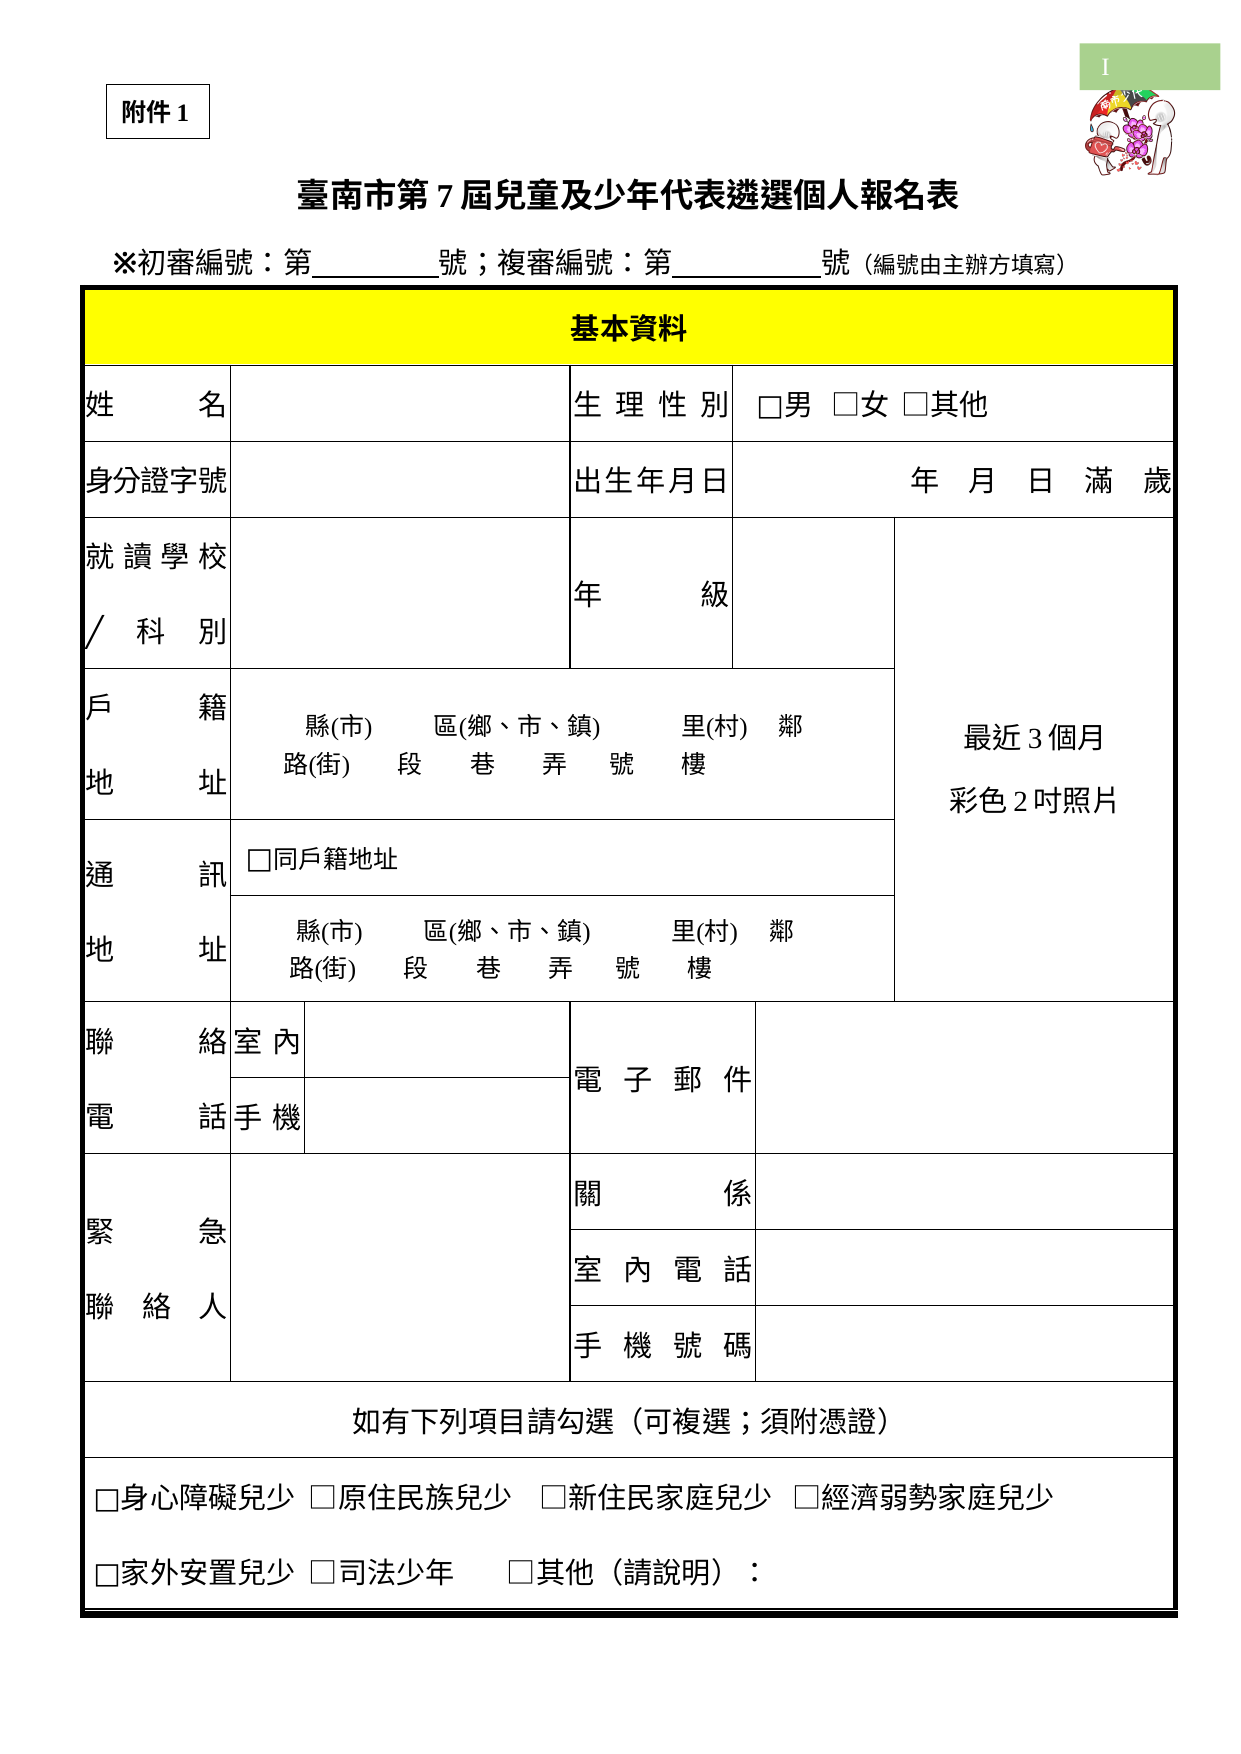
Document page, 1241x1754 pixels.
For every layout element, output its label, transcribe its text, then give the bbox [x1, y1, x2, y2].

picture [1061, 43, 1199, 205]
table_cell 身分證字號 [85, 442, 230, 517]
table_cell 電子郵件 [571, 1002, 755, 1153]
table_cell 姓名 [85, 366, 230, 441]
table_cell 戶籍 地址 [85, 669, 230, 819]
table_cell 最近3個月 彩色2吋照片 [895, 518, 1173, 1001]
table_cell □男 □女 □其他 [733, 366, 1173, 441]
table_cell 室內 [231, 1002, 304, 1077]
table_cell 通訊 地址 [85, 820, 230, 1001]
table_cell 出生年月日 [571, 442, 732, 517]
table_cell [231, 442, 569, 517]
table_cell 縣(市) 區(鄉、市、鎮) 里(村) 鄰 路(街) 段 巷 弄 號 樓 [231, 669, 894, 819]
table_cell [756, 1154, 1173, 1229]
table_cell 聯絡 電話 [85, 1002, 230, 1153]
table_cell [756, 1002, 1173, 1153]
table_cell [231, 1154, 569, 1381]
table_cell 年級 [571, 518, 732, 668]
table_cell [305, 1078, 569, 1153]
table_cell [231, 518, 569, 668]
table_cell [305, 1002, 569, 1077]
table_cell [733, 518, 894, 668]
table_header 基本資料 [85, 290, 1173, 364]
text 臺南市第7屆兒童及少年代表遴選個人報名表 [112, 156, 1144, 231]
table_cell [756, 1306, 1173, 1381]
table_cell [231, 366, 569, 441]
table_cell 室內電話 [571, 1230, 755, 1305]
table_cell 就讀學校 ╱科別 [85, 518, 230, 668]
table_cell 手機號碼 [571, 1306, 755, 1381]
table_cell 年月日滿歲 [733, 442, 1173, 517]
table_cell □身心障礙兒少 □原住民族兒少 □新住民家庭兒少 □經濟弱勢家庭兒少 □家外安置兒少 □司法少年 □其他（請說明）： [85, 1458, 1173, 1608]
table_cell 手機 [231, 1078, 304, 1153]
table_cell 緊急 聯絡人 [85, 1154, 230, 1381]
table_cell 如有下列項目請勾選（可複選；須附憑證） [85, 1382, 1173, 1457]
text ※初審編號：第 號；複審編號：第 號（編號由主辦方填寫） [112, 231, 1146, 285]
table_cell □同戶籍地址 [231, 820, 894, 895]
table_cell [756, 1230, 1173, 1305]
table_cell 生理性別 [571, 366, 732, 441]
table_cell 縣(市) 區(鄉、市、鎮) 里(村) 鄰 路(街) 段 巷 弄 號 樓 [231, 896, 894, 1001]
table_cell 關係 [571, 1154, 755, 1229]
